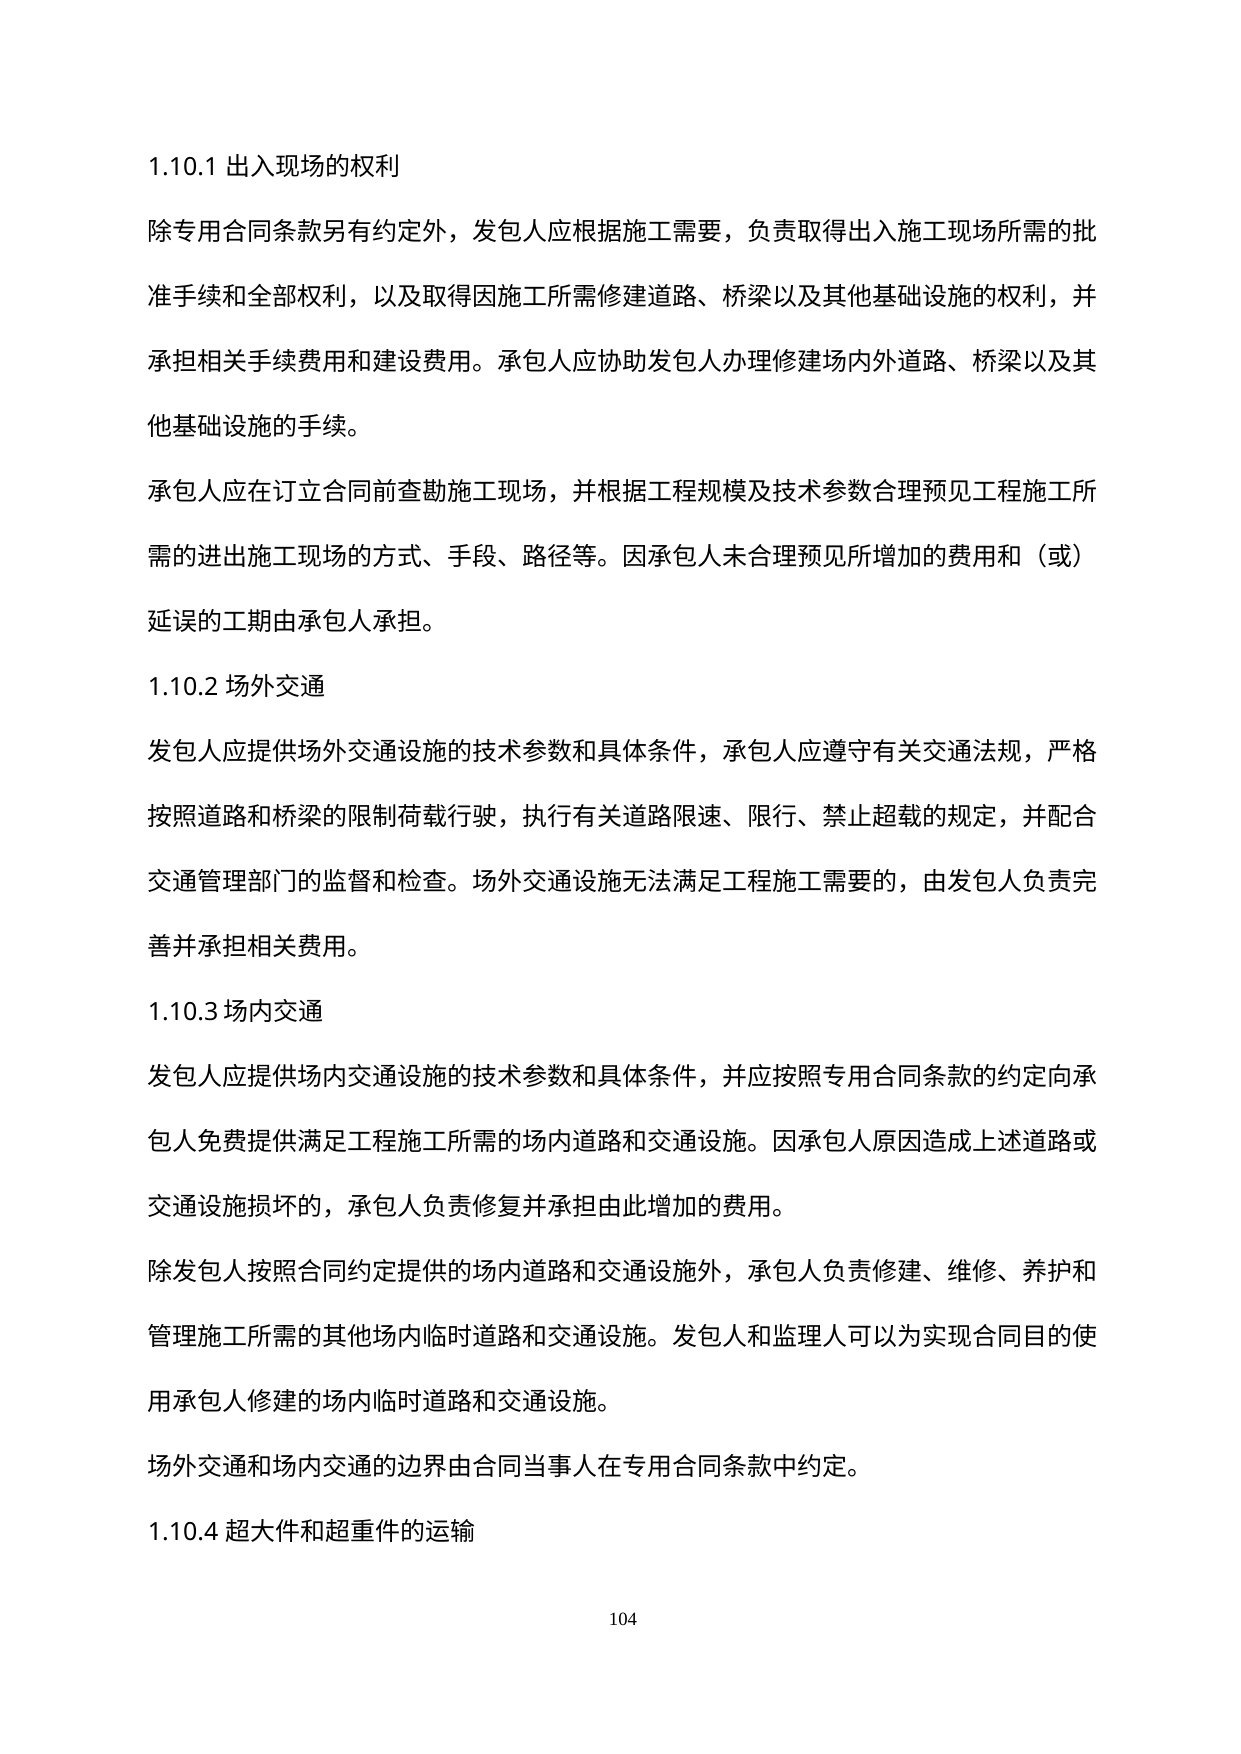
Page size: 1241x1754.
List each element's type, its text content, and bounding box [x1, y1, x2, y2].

text 1.10.4 超大件和超重件的运输 [148, 1497, 1098, 1562]
text 1.10.1 出入现场的权利 [148, 132, 1098, 197]
text 除发包人按照合同约定提供的场内道路和交通设施外，承包人负责修建、维修、养护和管理施工所需的其他场内临时道路和交通设施。发包人和监理人可以为实现合同目的使用承包人修建的场内临时道路和交通设施。 [148, 1237, 1098, 1432]
text 发包人应提供场外交通设施的技术参数和具体条件，承包人应遵守有关交通法规，严格按照道路和桥梁的限制荷载行驶，执行有关道路限速、限行、禁止超载的规定，并配合交通管理部门的监督和检查。场外交通设施无法满足工程施工需要的，由发包人负责完善并承担相关费用。 [148, 717, 1098, 977]
text 除专用合同条款另有约定外，发包人应根据施工需要，负责取得出入施工现场所需的批准手续和全部权利，以及取得因施工所需修建道路、桥梁以及其他基础设施的权利，并承担相关手续费用和建设费用。承包人应协助发包人办理修建场内外道路、桥梁以及其他基础设施的手续。 [148, 197, 1098, 457]
text 1.10.2 场外交通 [148, 652, 1098, 717]
text 场外交通和场内交通的边界由合同当事人在专用合同条款中约定。 [148, 1432, 1098, 1497]
text 发包人应提供场内交通设施的技术参数和具体条件，并应按照专用合同条款的约定向承包人免费提供满足工程施工所需的场内道路和交通设施。因承包人原因造成上述道路或交通设施损坏的，承包人负责修复并承担由此增加的费用。 [148, 1042, 1098, 1237]
text 承包人应在订立合同前查勘施工现场，并根据工程规模及技术参数合理预见工程施工所需的进出施工现场的方式、手段、路径等。因承包人未合理预见所增加的费用和（或）延误的工期由承包人承担。 [148, 457, 1098, 652]
text 1.10.3场内交通 [148, 977, 1098, 1042]
